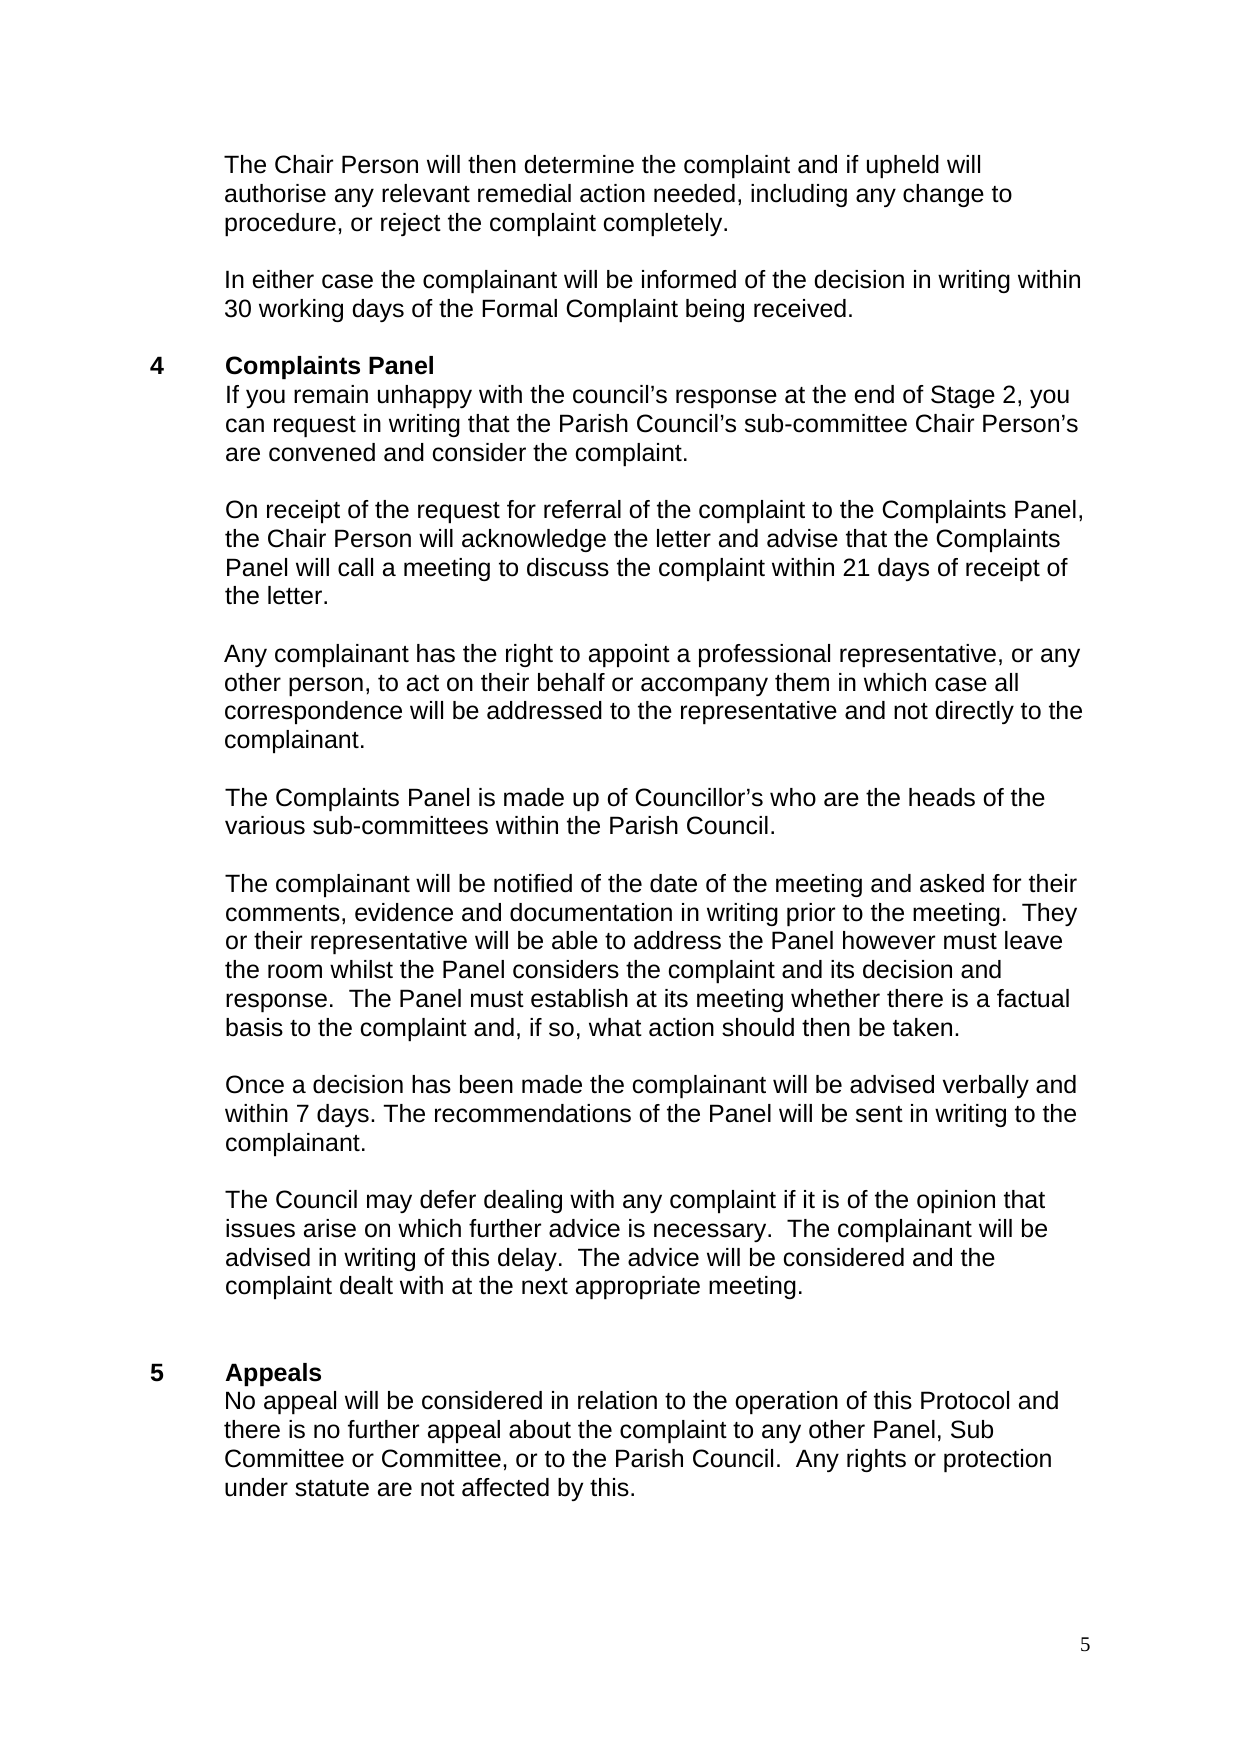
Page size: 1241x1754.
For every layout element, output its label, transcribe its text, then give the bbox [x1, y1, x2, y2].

text If you remain unhappy with the council’s response at the end of Stage 2, you can request in writing that the Parish Council’s sub-committee Chair Person’s are convened and consider the complaint. [225, 380, 1090, 466]
text Any complainant has the right to appoint a professional representative, or any other person, to act on their behalf or accompany them in which case all correspondence will be addressed to the representative and not directly to the complainant. [224, 639, 1090, 754]
text The Council may defer dealing with any complaint if it is of the opinion that issues arise on which further advice is necessary. The complainant will be advised in writing of this delay. The advice will be considered and the complaint dealt with at the next appropriate meeting. [225, 1185, 1090, 1300]
text Once a decision has been made the complainant will be advised verbally and within 7 days. The recommendations of the Panel will be sent in writing to the complainant. [225, 1070, 1090, 1156]
text The Chair Person will then determine the complaint and if upheld will authorise any relevant remedial action needed, including any change to procedure, or reject the complaint completely. [224, 150, 1090, 236]
text In either case the complainant will be informed of the decision in writing within 30 working days of the Formal Complaint being received. [224, 265, 1090, 322]
text No appeal will be considered in relation to the operation of this Protocol and there is no further appeal about the complaint to any other Panel, Sub Committee or Committee, or to the Parish Council. Any rights or protection under statute are not affected by this. [224, 1386, 1090, 1501]
text On receipt of the request for referral of the complaint to the Complaints Panel, the Chair Person will acknowledge the letter and advise that the Complaints Panel will call a meeting to discuss the complaint within 21 days of receipt of the letter. [225, 495, 1090, 610]
text The Complaints Panel is made up of Councillor’s who are the heads of the various sub-committees within the Parish Council. [225, 782, 1090, 840]
text 4 Complaints Panel [150, 351, 1090, 380]
text 5 Appeals [150, 1357, 1090, 1386]
text The complainant will be notified of the date of the meeting and asked for their comments, evidence and documentation in writing prior to the meeting. They or their representative will be able to address the Panel however must leave the room whilst the Panel considers the complaint and its decision and response. The Panel must establish at its meeting whether there is a factual basis to the complaint and, if so, what action should then be taken. [225, 869, 1090, 1041]
